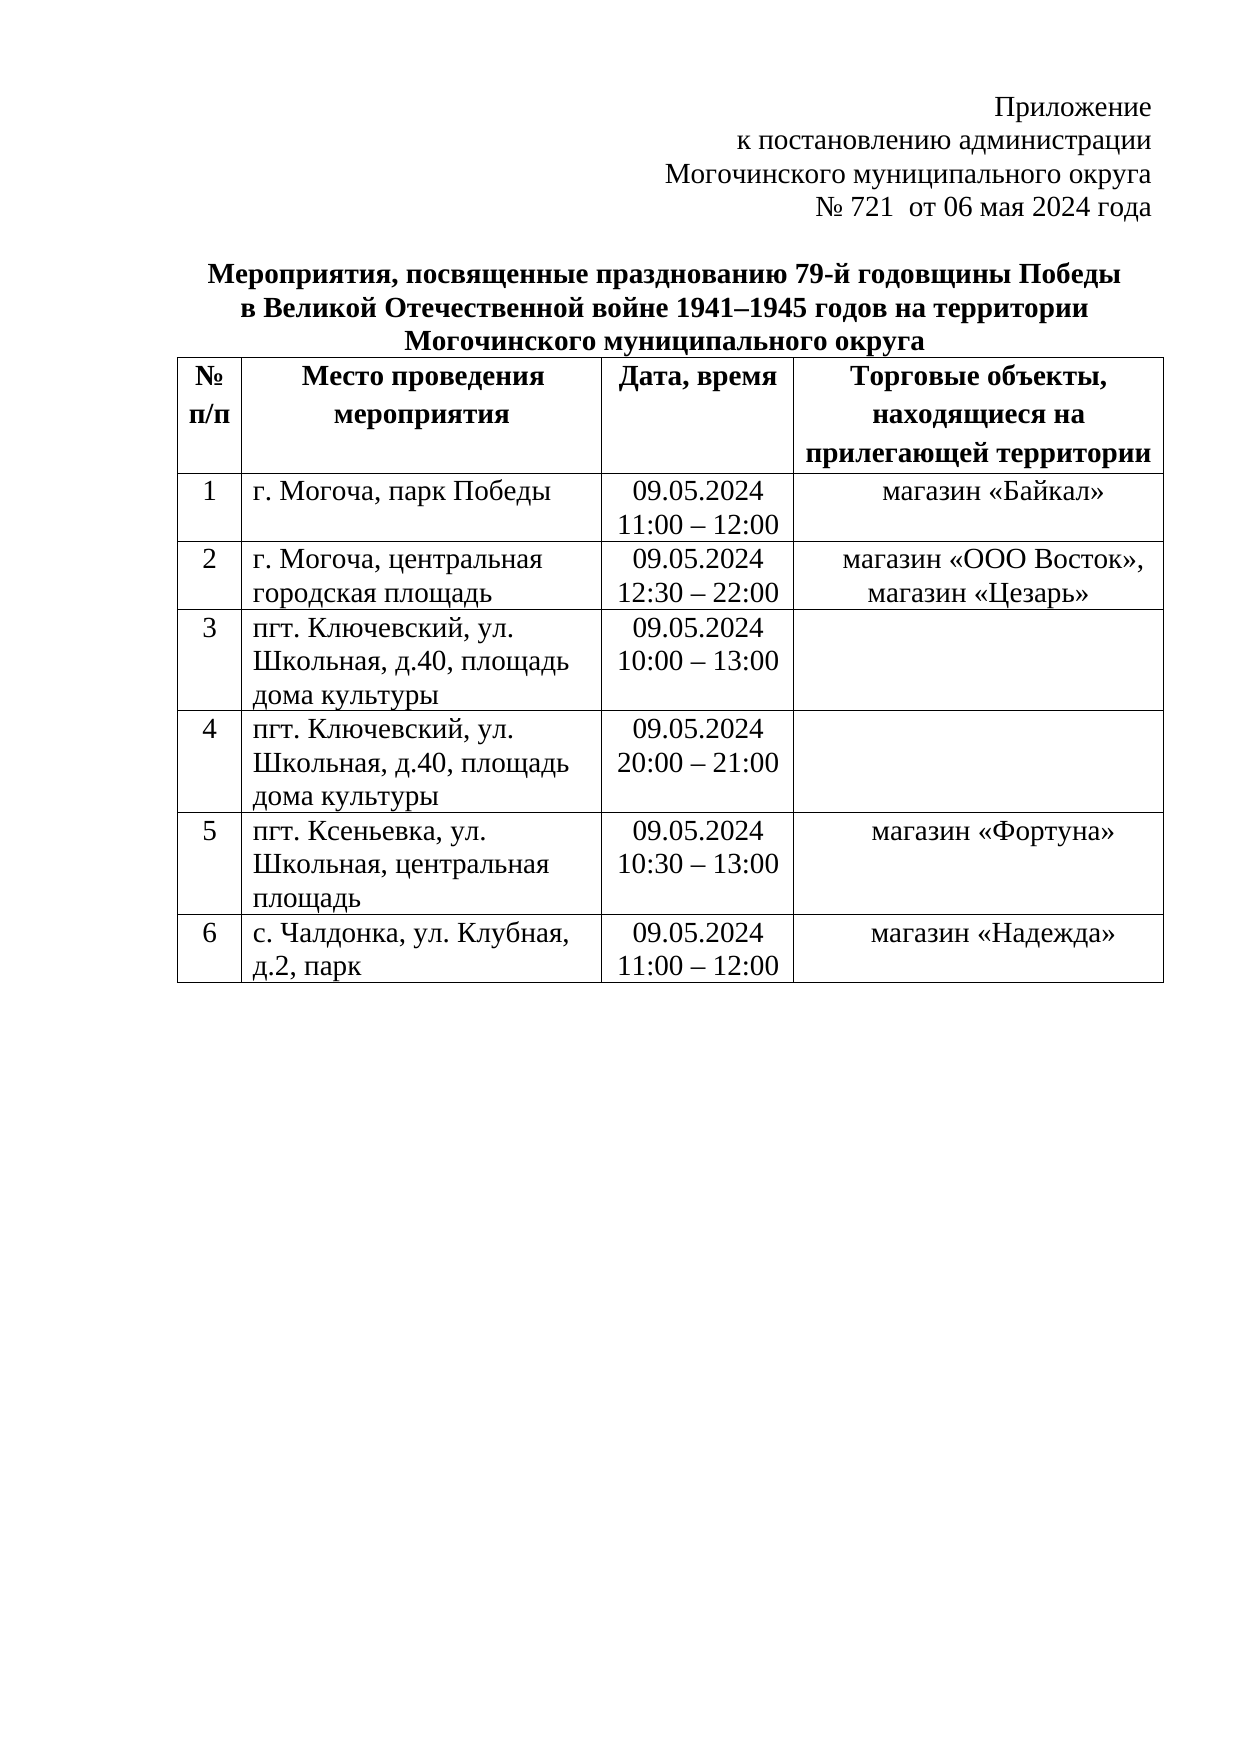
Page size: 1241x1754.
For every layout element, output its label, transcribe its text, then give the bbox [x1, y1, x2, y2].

table_cell 4 [178, 711, 241, 812]
text к постановлению администрации [177, 122, 1152, 156]
table_cell г. Могоча, центральная городская площадь [242, 542, 601, 609]
table_cell 09.05.2024 11:00 – 12:00 [602, 474, 793, 541]
text № 721 от 06 мая 2024 года [177, 189, 1152, 223]
table_cell магазин «Фортуна» [794, 813, 1163, 914]
table_cell 09.05.2024 12:30 – 22:00 [602, 542, 793, 609]
table_header № п/п [178, 358, 241, 472]
table_cell 09.05.2024 10:30 – 13:00 [602, 813, 793, 914]
table_cell 1 [178, 474, 241, 541]
table_header Торговые объекты, находящиеся на прилегающей территории [794, 358, 1163, 472]
text Могочинского муниципального округа [177, 156, 1152, 189]
table_cell пгт. Ключевский, ул. Школьная, д.40, площадь дома культуры [242, 610, 601, 710]
table_cell [794, 711, 1163, 812]
table_header Место проведения мероприятия [242, 358, 601, 472]
table_cell 09.05.2024 20:00 – 21:00 [602, 711, 793, 812]
table_cell 3 [178, 610, 241, 710]
table_cell магазин «Байкал» [794, 474, 1163, 541]
table_cell с. Чалдонка, ул. Клубная, д.2, парк [242, 915, 601, 982]
table_cell 5 [178, 813, 241, 914]
table_cell 2 [178, 542, 241, 609]
table_cell магазин «ООО Восток», магазин «Цезарь» [794, 542, 1163, 609]
table_cell 09.05.2024 11:00 – 12:00 [602, 915, 793, 982]
text Мероприятия, посвященные празднованию 79-й годовщины Победы в Великой Отечественной войне 1941–1945 годов на территории Могочинского муниципального округа [177, 256, 1152, 357]
table_cell 6 [178, 915, 241, 982]
table_cell пгт. Ключевский, ул. Школьная, д.40, площадь дома культуры [242, 711, 601, 812]
table_cell [794, 610, 1163, 710]
text Приложение [177, 89, 1152, 122]
table_header Дата, время [602, 358, 793, 472]
table_cell пгт. Ксеньевка, ул. Школьная, центральная площадь [242, 813, 601, 914]
table_cell магазин «Надежда» [794, 915, 1163, 982]
table_cell 09.05.2024 10:00 – 13:00 [602, 610, 793, 710]
table_cell г. Могоча, парк Победы [242, 474, 601, 541]
